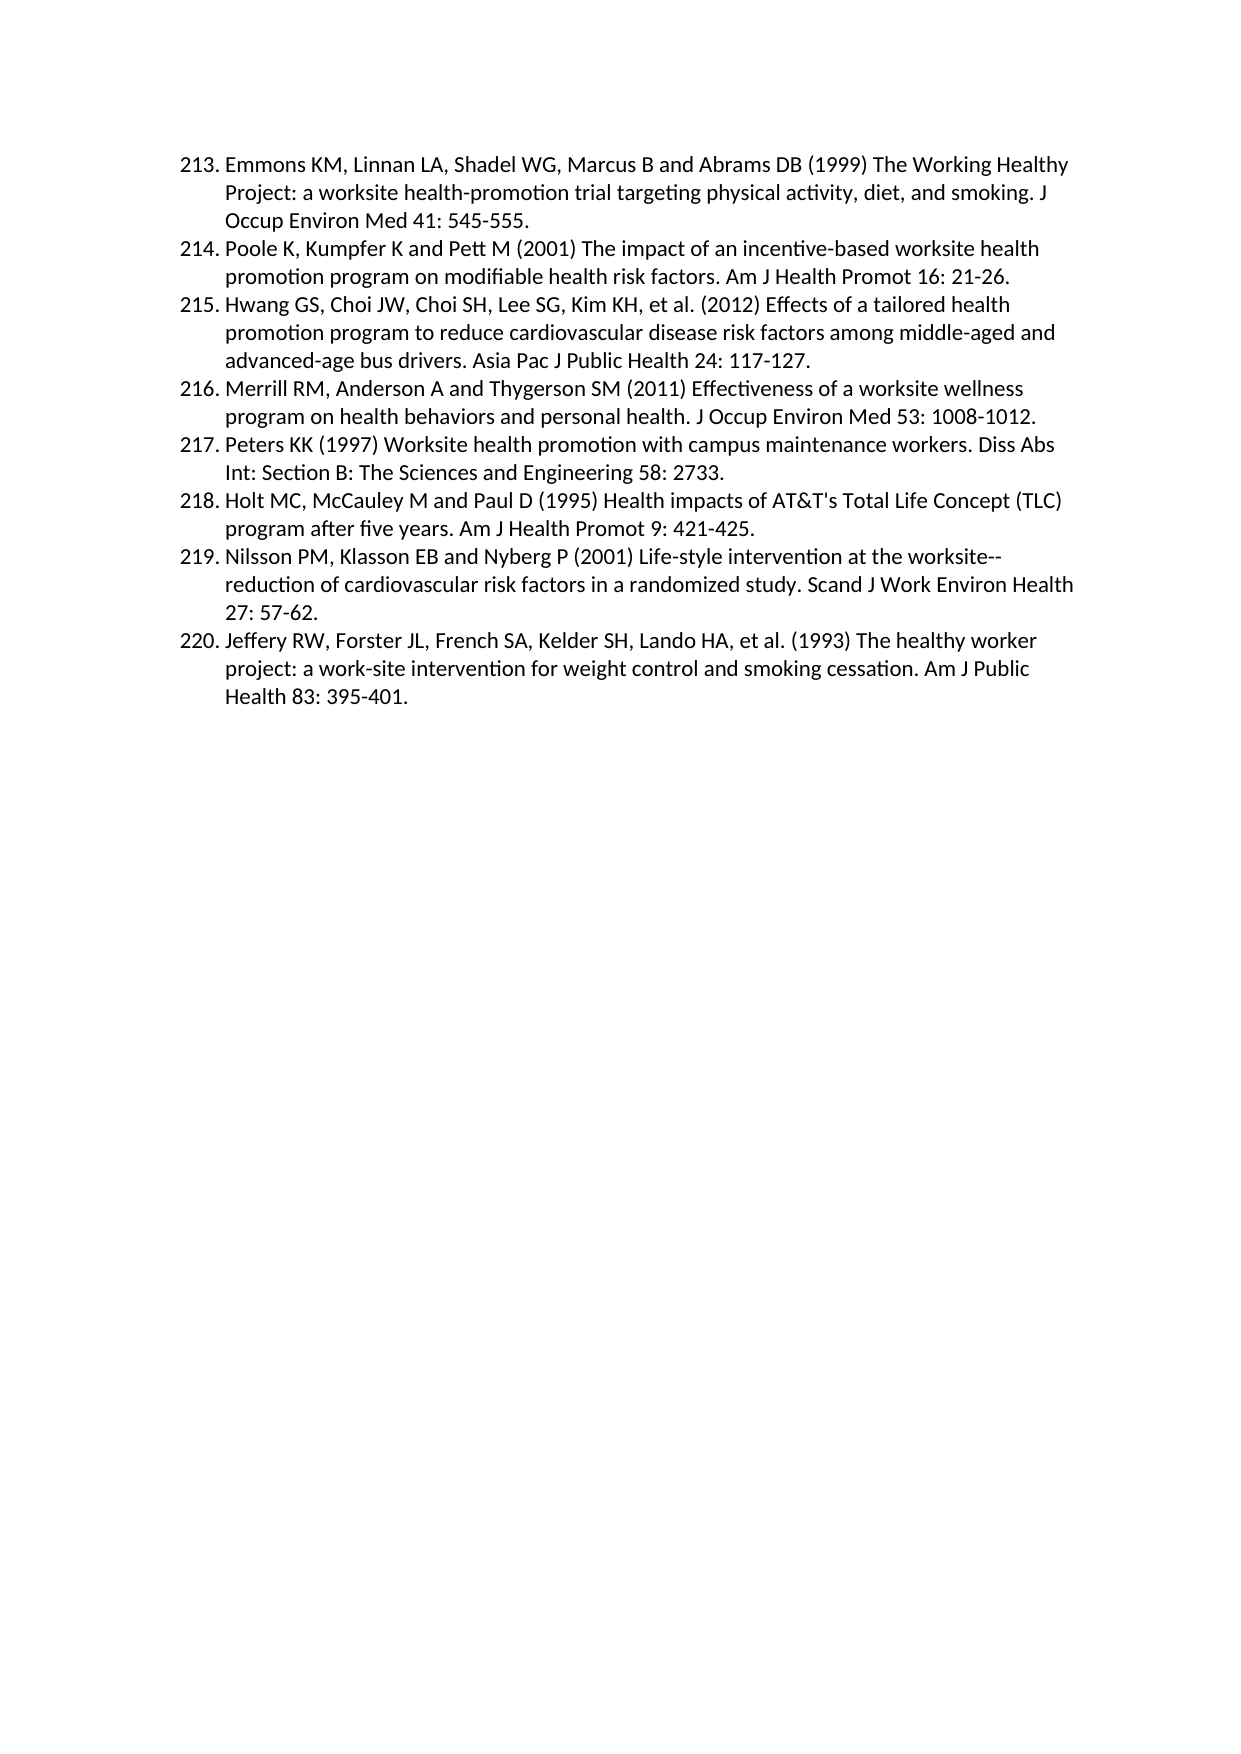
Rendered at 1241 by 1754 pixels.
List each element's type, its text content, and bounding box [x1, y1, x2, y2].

list Hwang GS, Choi JW, Choi SH, Lee SG, Kim KH, et al. (2012) Effects of a tailored health promotion program to reduce cardiovascular disease risk factors among middle-aged and advanced-age bus drivers. Asia Pac J Public Health 24: 117-127. [179, 290, 1090, 374]
list Poole K, Kumpfer K and Pett M (2001) The impact of an incentive-based worksite health promotion program on modifiable health risk factors. Am J Health Promot 16: 21-26. [179, 234, 1090, 290]
list Holt MC, McCauley M and Paul D (1995) Health impacts of AT&T's Total Life Concept (TLC) program after five years. Am J Health Promot 9: 421-425. [179, 486, 1090, 542]
list Peters KK (1997) Worksite health promotion with campus maintenance workers. Diss Abs Int: Section B: The Sciences and Engineering 58: 2733. [179, 430, 1090, 486]
list Emmons KM, Linnan LA, Shadel WG, Marcus B and Abrams DB (1999) The Working Healthy Project: a worksite health-promotion trial targeting physical activity, diet, and smoking. J Occup Environ Med 41: 545-555. [179, 150, 1090, 234]
list Jeffery RW, Forster JL, French SA, Kelder SH, Lando HA, et al. (1993) The healthy worker project: a work-site intervention for weight control and smoking cessation. Am J Public Health 83: 395-401. [179, 626, 1090, 710]
list Nilsson PM, Klasson EB and Nyberg P (2001) Life-style intervention at the worksite--reduction of cardiovascular risk factors in a randomized study. Scand J Work Environ Health 27: 57-62. [179, 542, 1090, 626]
list Merrill RM, Anderson A and Thygerson SM (2011) Effectiveness of a worksite wellness program on health behaviors and personal health. J Occup Environ Med 53: 1008-1012. [179, 374, 1090, 430]
